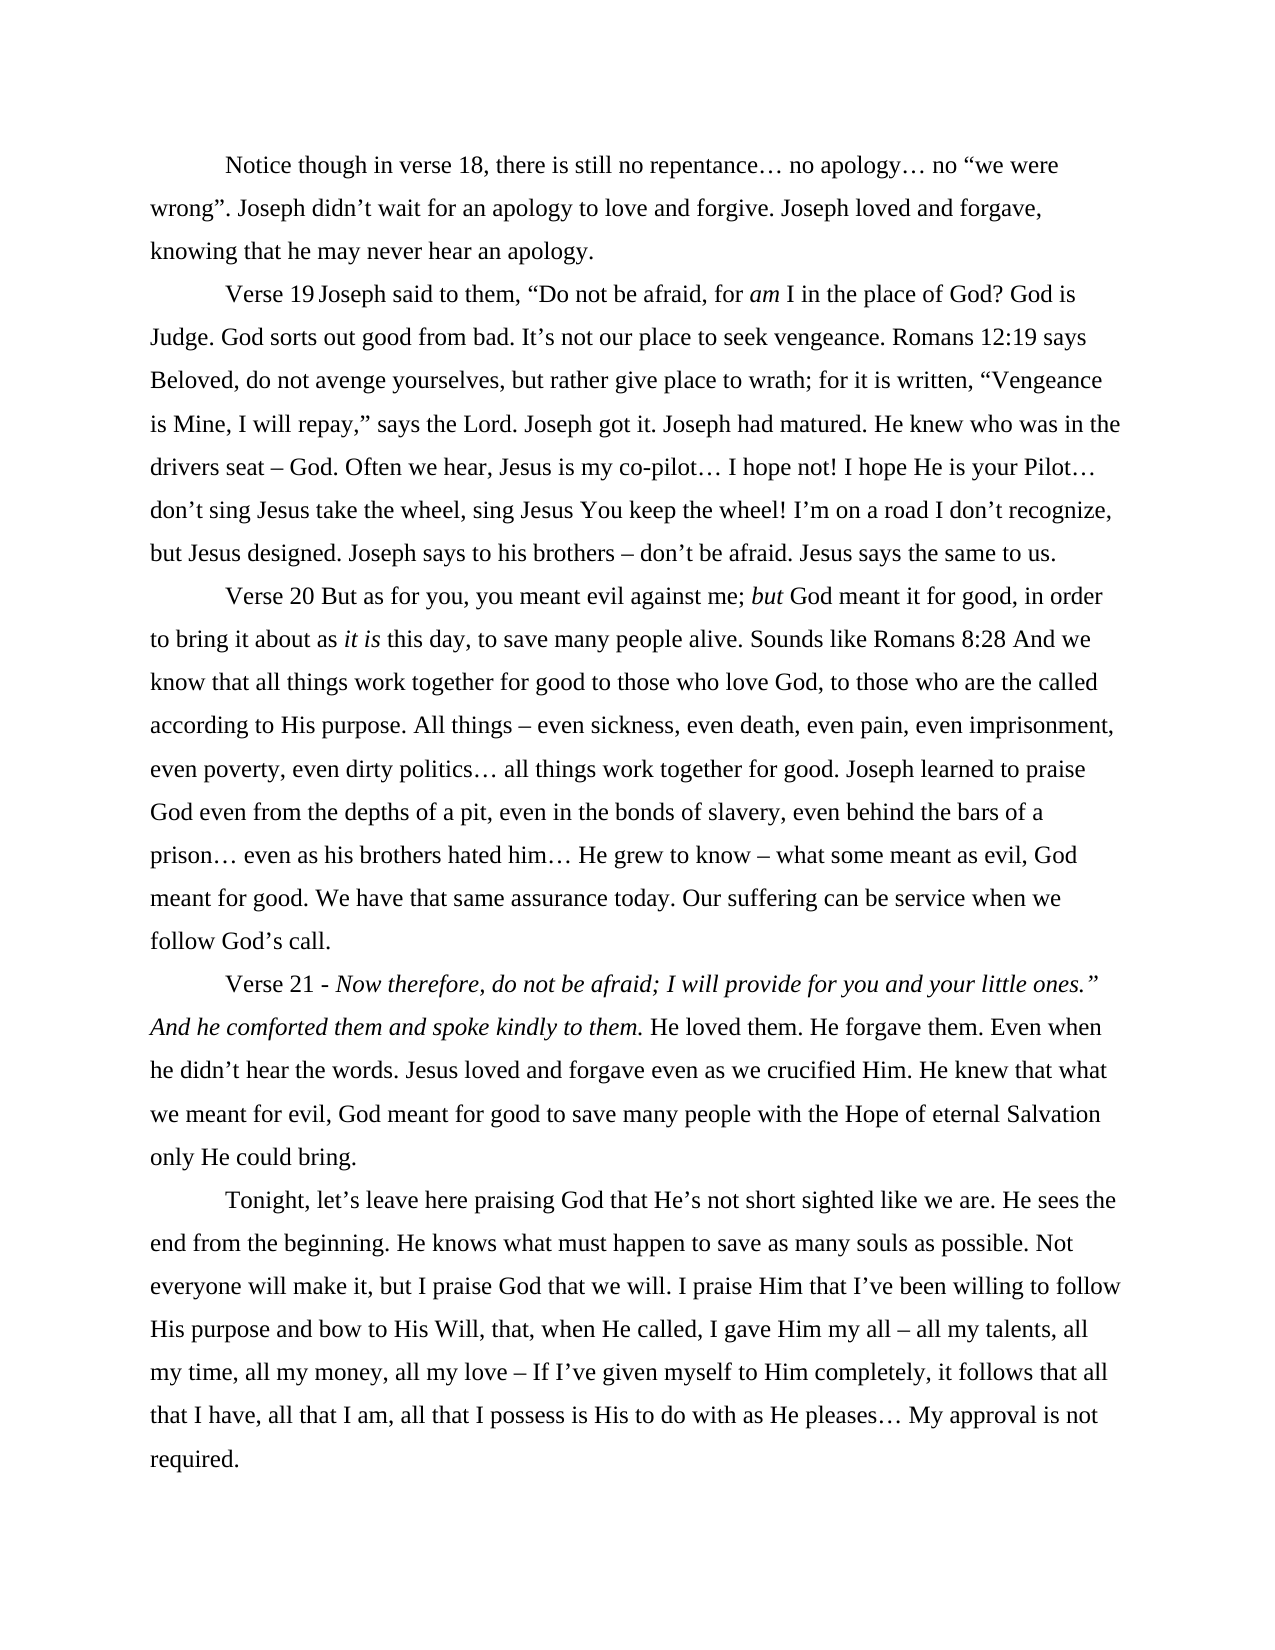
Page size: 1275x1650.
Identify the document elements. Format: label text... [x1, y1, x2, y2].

text Verse 19 Joseph said to them, “Do not be afraid, for am I in the place of God? God is Judge. God sorts out good from bad. It’s not our place to seek vengeance. Romans 12:19 says Beloved, do not avenge yourselves, but rather give place to wrath; for it is written, “Vengeance is Mine, I will repay,” says the Lord. Joseph got it. Joseph had matured. He knew who was in the drivers seat – God. Often we hear, Jesus is my co-pilot… I hope not! I hope He is your Pilot… don’t sing Jesus take the wheel, sing Jesus You keep the wheel! I’m on a road I don’t recognize, but Jesus designed. Joseph says to his brothers – don’t be afraid. Jesus says the same to us. [150, 279, 1125, 567]
text Verse 20 But as for you, you meant evil against me; but God meant it for good, in order to bring it about as it is this day, to save many people alive. Sounds like Romans 8:28 And we know that all things work together for good to those who love God, to those who are the called according to His purpose. All things – even sickness, even death, even pain, even imprisonment, even poverty, even dirty politics… all things work together for good. Joseph learned to praise God even from the depths of a pit, even in the bonds of slavery, even behind the bars of a prison… even as his brothers hated him… He grew to know – what some meant as evil, God meant for good. We have that same assurance today. Our suffering can be service when we follow God’s call. [150, 581, 1125, 955]
text Notice though in verse 18, there is still no repentance… no apology… no “we were wrong”. Joseph didn’t wait for an apology to love and forgive. Joseph loved and forgave, knowing that he may never hear an apology. [150, 150, 1125, 265]
text Verse 21 - Now therefore, do not be afraid; I will provide for you and your little ones.” And he comforted them and spoke kindly to them. He loved them. He forgave them. Even when he didn’t hear the words. Jesus loved and forgave even as we crucified Him. He knew that what we meant for evil, God meant for good to save many people with the Hope of eternal Salvation only He could bring. [150, 969, 1125, 1171]
text Tonight, let’s leave here praising God that He’s not short sighted like we are. He sees the end from the beginning. He knows what must happen to save as many souls as possible. Not everyone will make it, but I praise God that we will. I praise Him that I’ve been willing to follow His purpose and bow to His Will, that, when He called, I gave Him my all – all my talents, all my time, all my money, all my love – If I’ve given myself to Him completely, it follows that all that I have, all that I am, all that I possess is His to do with as He pleases… My approval is not required. [150, 1185, 1125, 1472]
